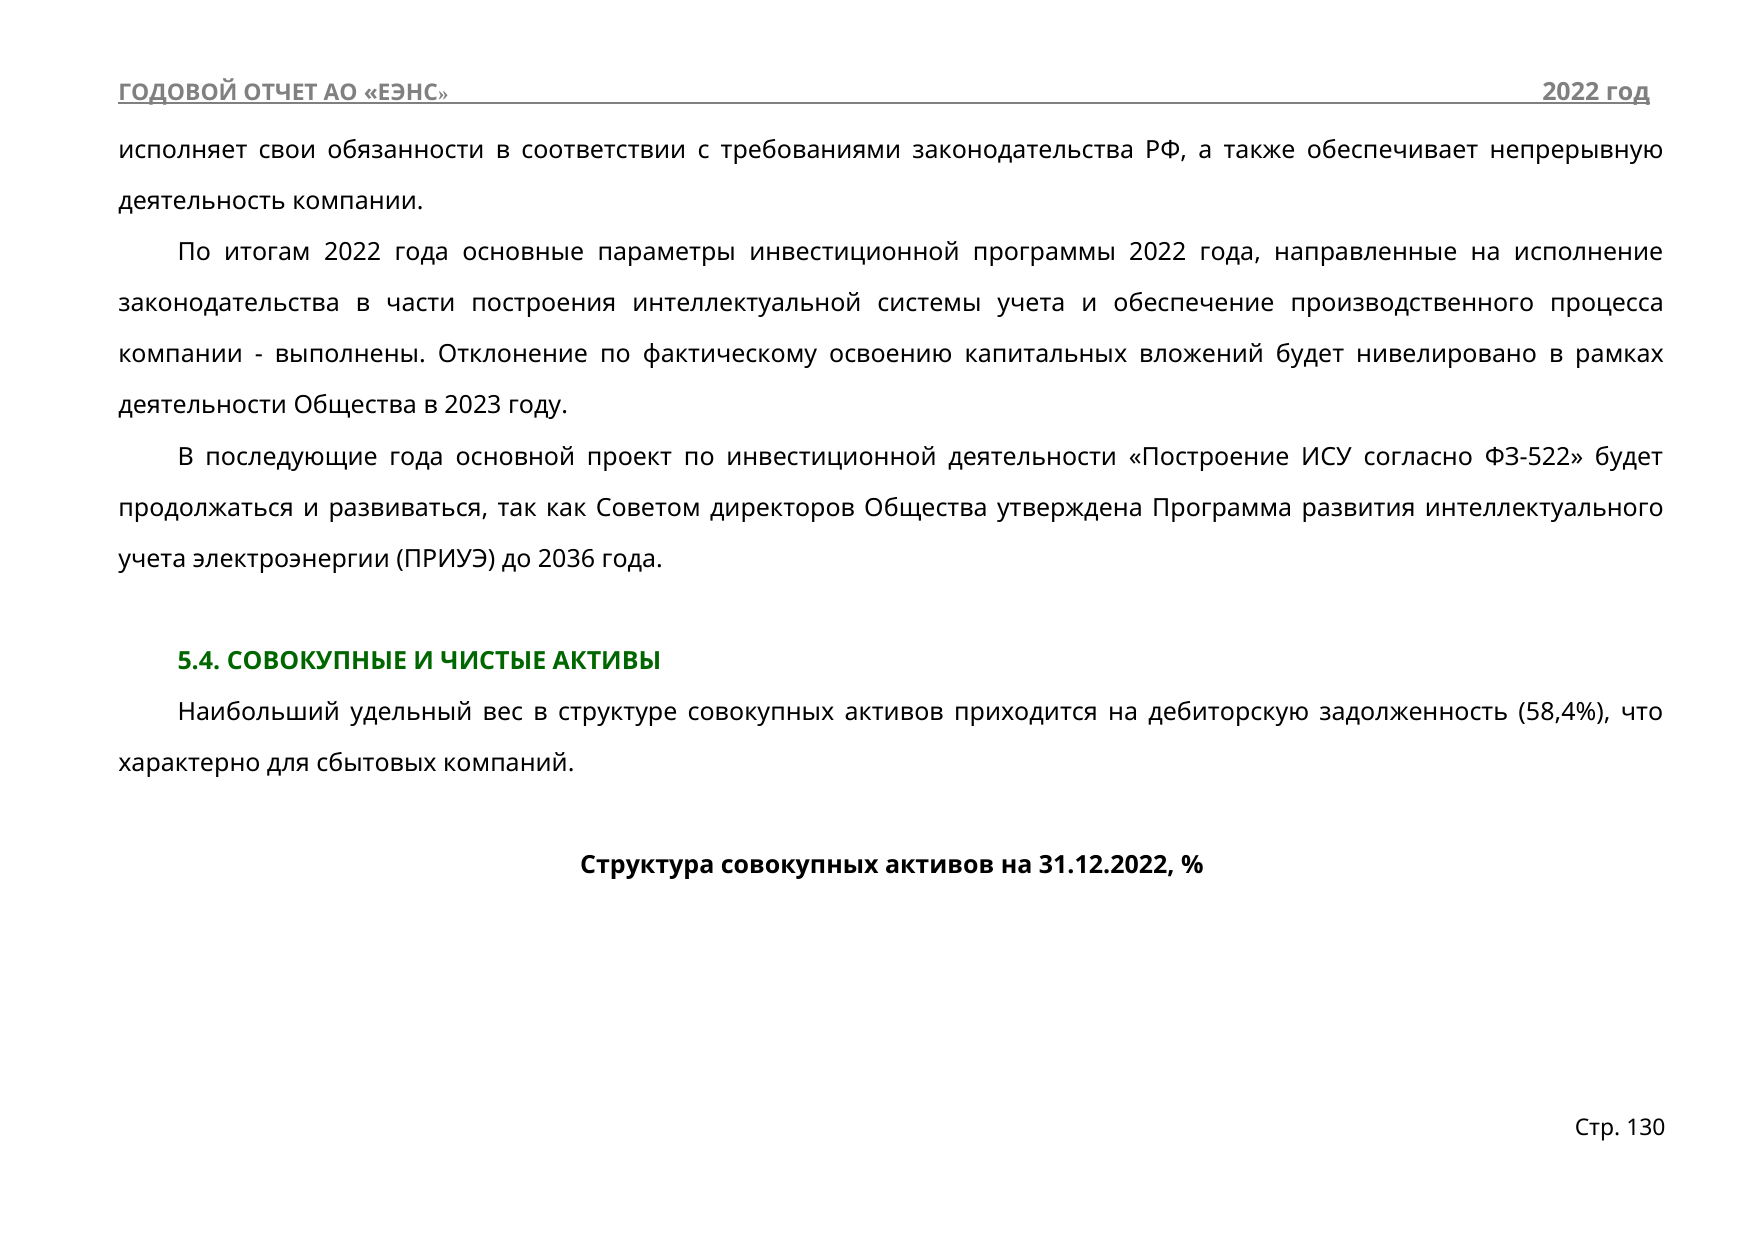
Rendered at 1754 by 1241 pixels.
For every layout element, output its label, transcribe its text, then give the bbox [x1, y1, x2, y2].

text Структура совокупных активов на 31.12.2022, % [118, 847, 1665, 881]
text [118, 132, 1665, 217]
text В последующие года основной проект по инвестиционной деятельности «Построение ИСУ согласно ФЗ-522» будет продолжаться и развиваться, так как Советом директоров Общества утверждена Программа развития интеллектуального учета электроэнергии (ПРИУЭ) до 2036 года. [118, 438, 1665, 574]
text 5.4. СОВОКУПНЫЕ И ЧИСТЫЕ АКТИВЫ [118, 642, 1665, 676]
text По итогам 2022 года основные параметры инвестиционной программы 2022 года, направленные на исполнение законодательства в части построения интеллектуальной системы учета и обеспечение производственного процесса компании - выполнены. Отклонение по фактическому освоению капитальных вложений будет нивелировано в рамках деятельности Общества в 2023 году. [118, 234, 1665, 421]
text Наибольший удельный вес в структуре совокупных активов приходится на дебиторскую задолженность (58,4%), что характерно для сбытовых компаний. [118, 693, 1665, 778]
